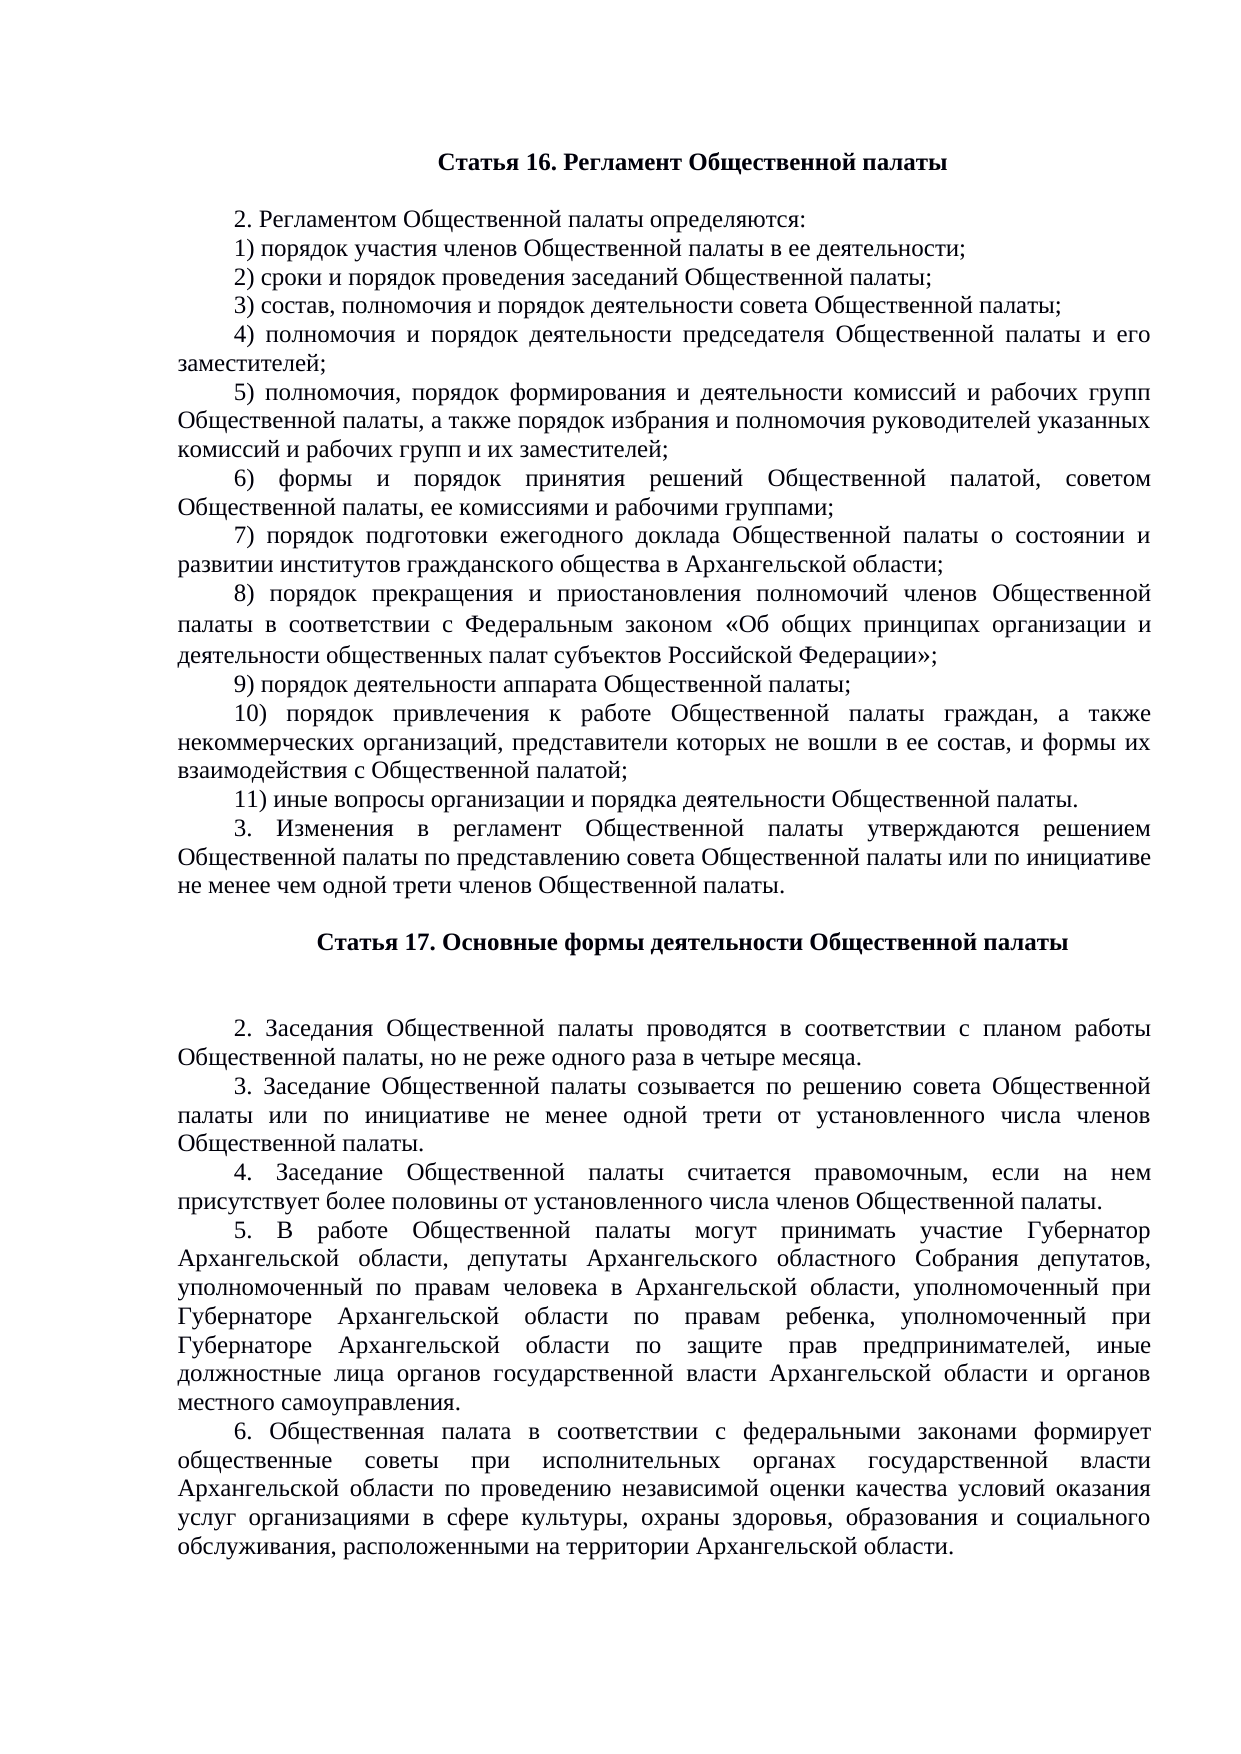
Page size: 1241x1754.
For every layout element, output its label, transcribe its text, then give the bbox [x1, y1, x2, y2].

text 1) порядок участия членов Общественной палаты в ее деятельности; [177, 233, 1152, 262]
text 6) формы и порядок принятия решений Общественной палатой, советом Общественной палаты, ее комиссиями и рабочими группами; [177, 463, 1152, 521]
text 5. В работе Общественной палаты могут принимать участие Губернатор Архангельской области, депутаты Архангельского областного Собрания депутатов, уполномоченный по правам человека в Архангельской области, уполномоченный при Губернаторе Архангельской области по правам ребенка, уполномоченный при Губернаторе Архангельской области по защите прав предпринимателей, иные должностные лица органов государственной власти Архангельской области и органов местного самоуправления. [177, 1215, 1152, 1416]
text 3) состав, полномочия и порядок деятельности совета Общественной палаты; [177, 291, 1152, 319]
text 4) полномочия и порядок деятельности председателя Общественной палаты и его заместителей; [177, 319, 1152, 377]
text 11) иные вопросы организации и порядка деятельности Общественной палаты. [177, 784, 1152, 813]
text 6. Общественная палата в соответствии с федеральными законами формирует общественные советы при исполнительных органах государственной власти Архангельской области по проведению независимой оценки качества условий оказания услуг организациями в сфере культуры, охраны здоровья, образования и социального обслуживания, расположенными на территории Архангельской области. [177, 1416, 1152, 1560]
text 9) порядок деятельности аппарата Общественной палаты; [177, 669, 1152, 698]
text 3. Заседание Общественной палаты созывается по решению совета Общественной палаты или по инициативе не менее одной трети от установленного числа членов Общественной палаты. [177, 1071, 1152, 1157]
text 10) порядок привлечения к работе Общественной палаты граждан, а также некоммерческих организаций, представители которых не вошли в ее состав, и формы их взаимодействия с Общественной палатой; [177, 698, 1152, 784]
text 7) порядок подготовки ежегодного доклада Общественной палаты о состоянии и развитии институтов гражданского общества в Архангельской области; [177, 521, 1152, 578]
text 2. Регламентом Общественной палаты определяются: [177, 204, 1152, 233]
text Статья 17. Основные формы деятельности Общественной палаты [177, 927, 1152, 956]
text 3. Изменения в регламент Общественной палаты утверждаются решением Общественной палаты по представлению совета Общественной палаты или по инициативе не менее чем одной трети членов Общественной палаты. [177, 813, 1152, 899]
text 2. Заседания Общественной палаты проводятся в соответствии с планом работы Общественной палаты, но не реже одного раза в четыре месяца. [177, 1013, 1152, 1071]
text 8) порядок прекращения и приостановления полномочий членов Общественной палаты в соответствии с Федеральным законом «Об общих принципах организации и деятельности общественных палат субъектов Российской Федерации»; [177, 578, 1152, 669]
text 2) сроки и порядок проведения заседаний Общественной палаты; [177, 262, 1152, 291]
text Статья 16. Регламент Общественной палаты [177, 147, 1152, 176]
text 5) полномочия, порядок формирования и деятельности комиссий и рабочих групп Общественной палаты, а также порядок избрания и полномочия руководителей указанных комиссий и рабочих групп и их заместителей; [177, 377, 1152, 463]
text 4. Заседание Общественной палаты считается правомочным, если на нем присутствует более половины от установленного числа членов Общественной палаты. [177, 1157, 1152, 1215]
